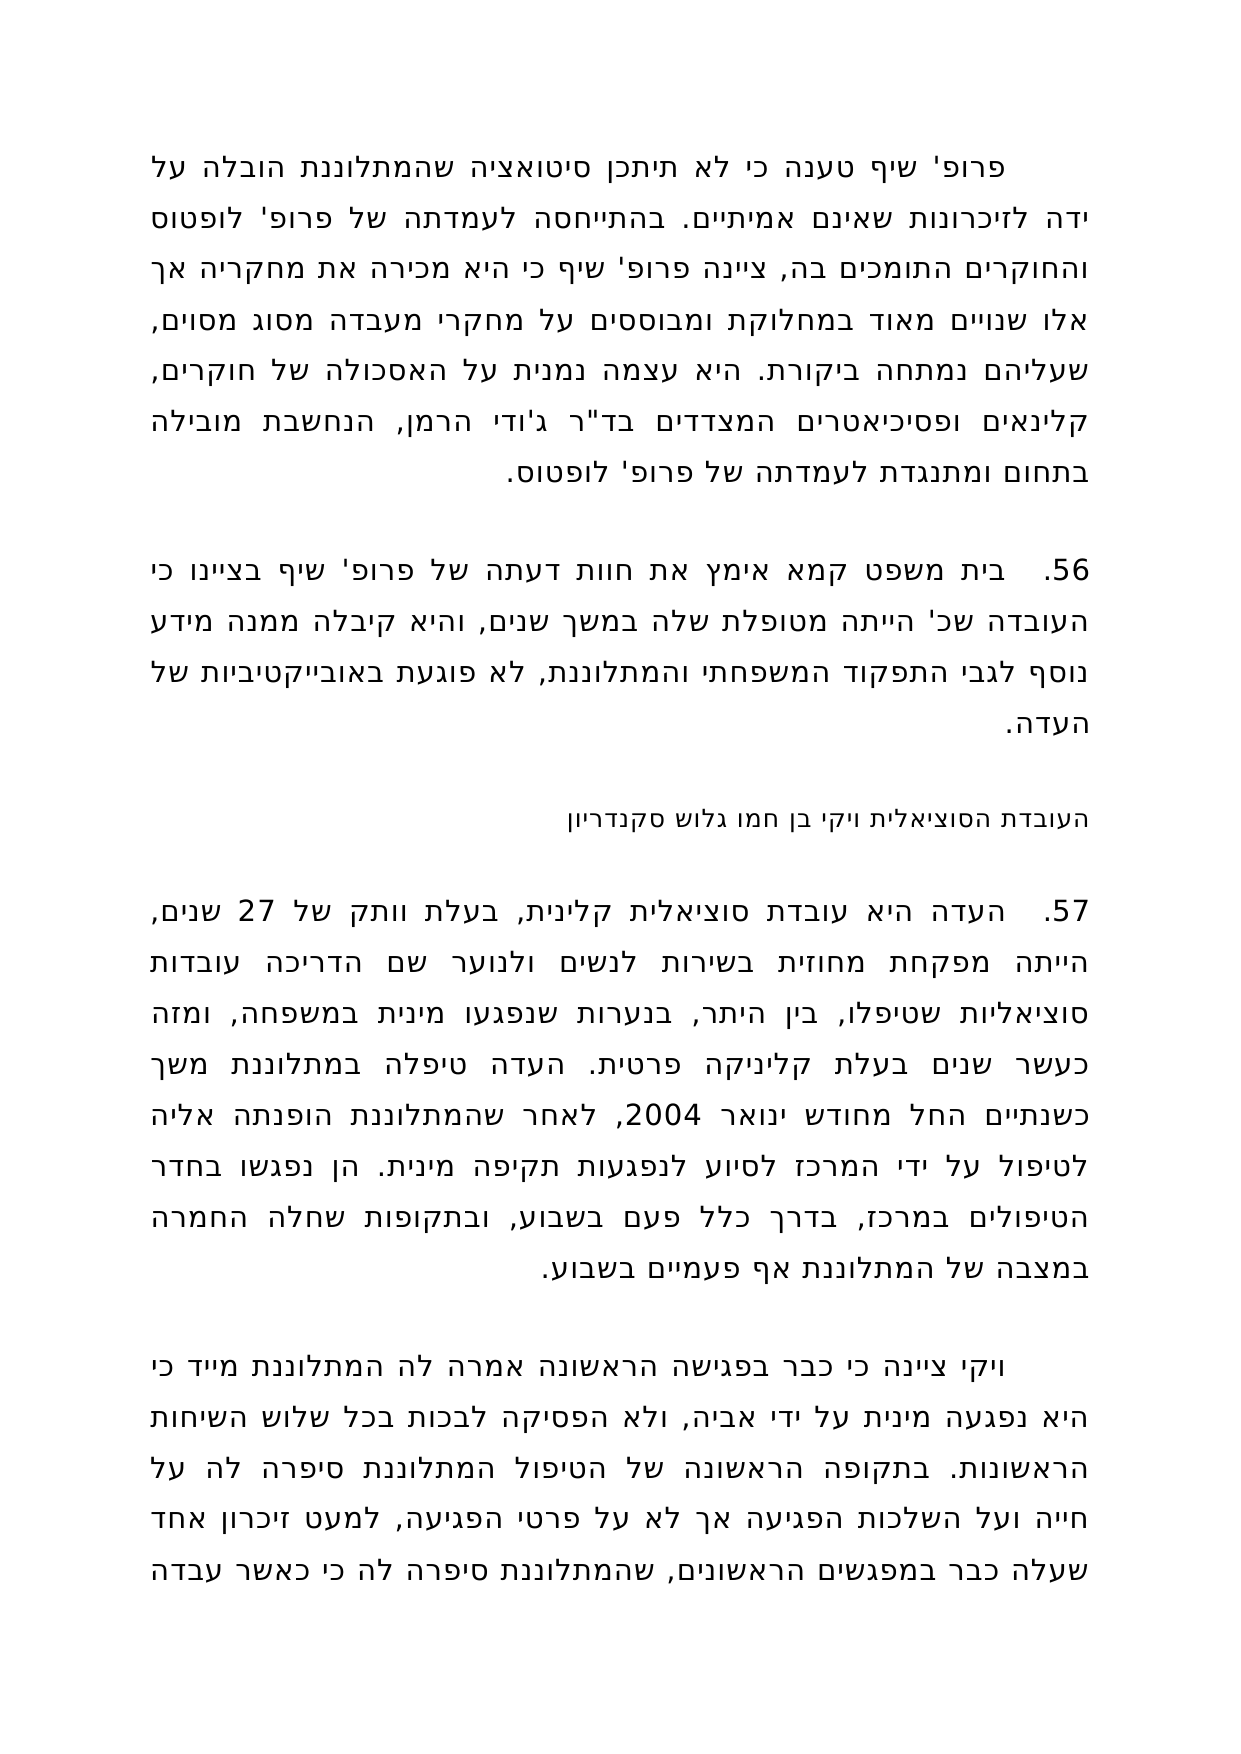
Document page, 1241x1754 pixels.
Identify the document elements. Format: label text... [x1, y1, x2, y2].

text 56. קמא אימץ את חוות דעתה של פרופ' שיף בציינו כי העובדה שכ' הייתה מטופלת שלה במשך שנים, והיא קיבלה ממנה מידע נוסף לגבי התפקוד המשפחתי והמתלוננת, לא פוגעת באובייקטיביות של העדה. [150, 553, 1090, 740]
text 57. העדה היא עובדת סוציאלית קלינית, בעלת וותק של 27 שנים, הייתה מפקחת מחוזית בשירות לנשים ולנוער שם הדריכה עובדות סוציאליות שטיפלו, בין היתר, בנערות שנפגעו מינית במשפחה, ומזה כעשר שנים בעלת קליניקה פרטית. העדה טיפלה במתלוננת משך כשנתיים החל מחודש ינואר 2004, לאחר שהמתלוננת הופנתה אליה לטיפול על ידי המרכז לסיוע לנפגעות תקיפה מינית. הן נפגשו בחדר הטיפולים במרכז, בדרך כלל פעם בשבוע, ובתקופות שחלה החמרה במצבה של המתלוננת אף פעמיים בשבוע. [150, 895, 1090, 1285]
text פרופ' שיף טענה כי לא תיתכן סיטואציה שהמתלוננת הובלה על ידה לזיכרונות שאינם אמיתיים. בהתייחסה לעמדתה של פרופ' לופטוס והחוקרים התומכים בה, ציינה פרופ' שיף כי היא מכירה את מחקריה אך אלו שנויים מאוד במחלוקת ומבוססים על מחקרי מעבדה מסוג מסוים, שעליהם נמתחה ביקורת. היא עצמה נמנית על האסכולה של חוקרים, קלינאים ופסיכיאטרים המצדדים בד"ר ג'ודי הרמן, הנחשבת מובילה בתחום ומתנגדת לעמדתה של פרופ' לופטוס. [150, 150, 1090, 489]
text העובדת הסוציאלית ויקי בן חמו גלוש סקנדריון [150, 804, 1090, 833]
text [150, 1349, 1090, 1587]
